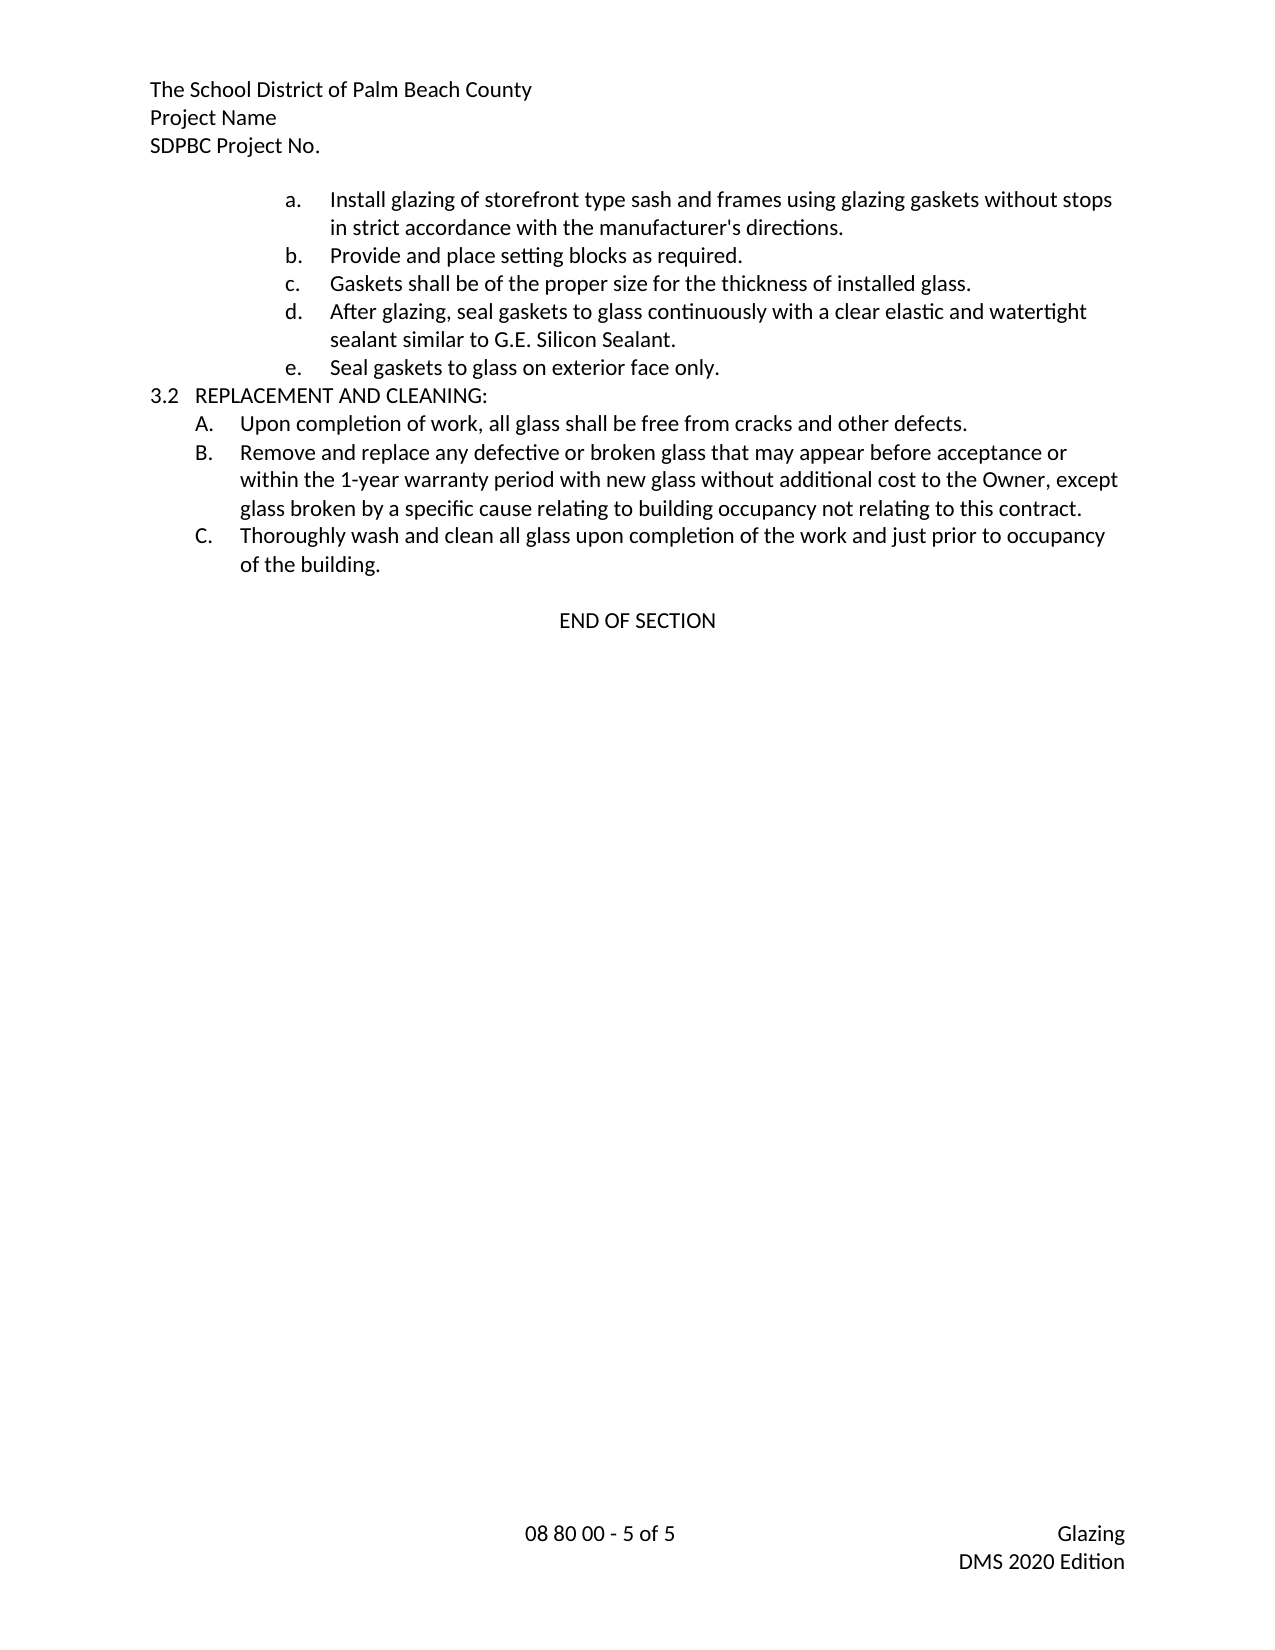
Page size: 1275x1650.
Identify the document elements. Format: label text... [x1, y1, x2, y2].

list Gaskets shall be of the proper size for the thickness of installed glass. [285, 269, 1125, 297]
list REPLACEMENT AND CLEANING: [150, 382, 1125, 409]
text END OF SECTION [150, 606, 1125, 634]
list Remove and replace any defective or broken glass that may appear before acceptance or within the 1-year warranty period with new glass without additional cost to the Owner, except glass broken by a specific cause relating to building occupancy not relating to this contract. [195, 438, 1125, 522]
list Provide and place setting blocks as required. [285, 241, 1125, 269]
list Thoroughly wash and clean all glass upon completion of the work and just prior to occupancy of the building. [195, 522, 1125, 578]
list Seal gaskets to glass on exterior face only. [285, 353, 1125, 382]
list Install glazing of storefront type sash and frames using glazing gaskets without stops in strict accordance with the manufacturer's directions. [285, 185, 1125, 241]
list After glazing, seal gaskets to glass continuously with a clear elastic and watertight sealant similar to G.E. Silicon Sealant. [285, 297, 1125, 353]
list Upon completion of work, all glass shall be free from cracks and other defects. [195, 409, 1125, 438]
